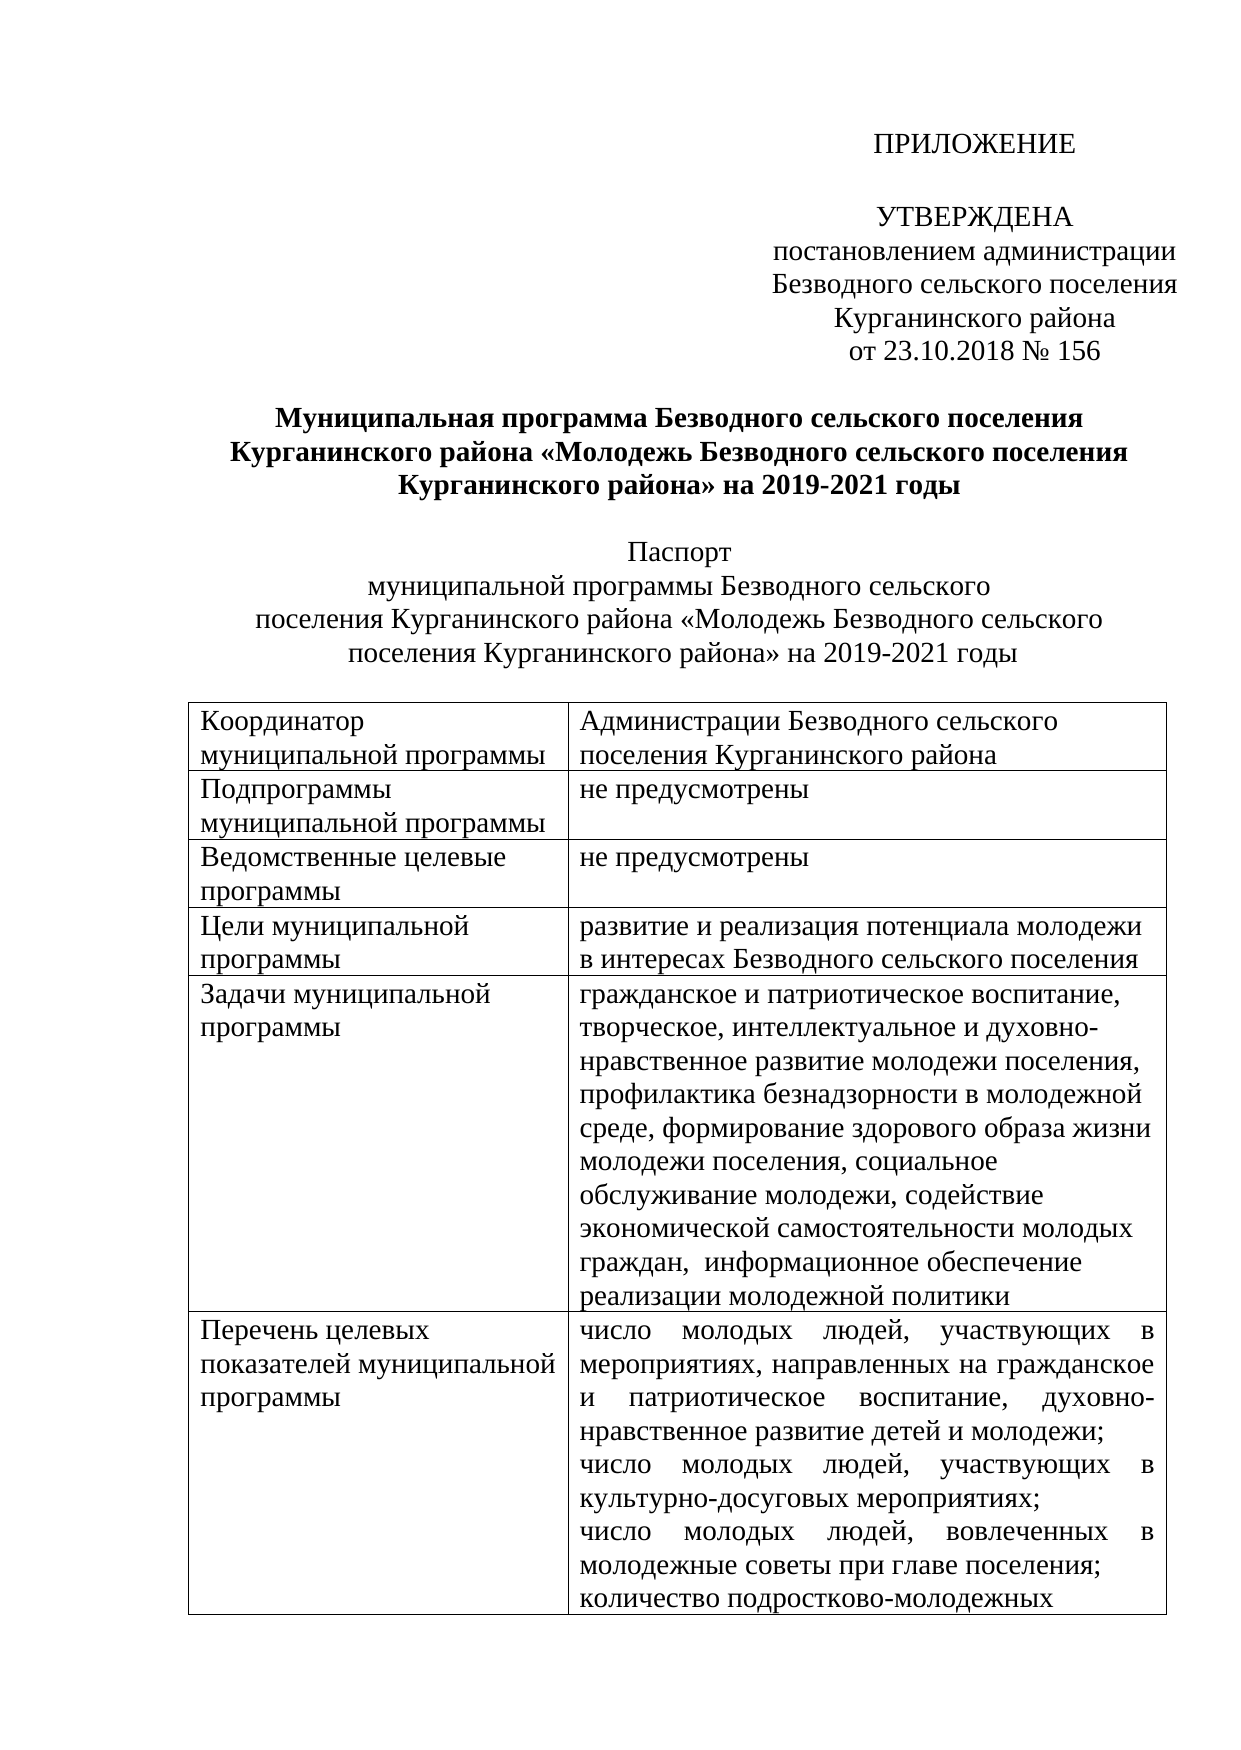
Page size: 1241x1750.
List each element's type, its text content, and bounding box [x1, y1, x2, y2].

text Курганинского района «Молодежь Безводного сельского поселения [177, 434, 1181, 467]
table_cell Подпрограммы муниципальной программы [189, 771, 568, 838]
text поселения Курганинского района «Молодежь Безводного сельского [177, 602, 1181, 635]
table_cell Задачи муниципальной программы [189, 976, 568, 1311]
text ПРИЛОЖЕНИЕ [768, 126, 1181, 159]
text Курганинского района» на 2019-2021 годы [177, 467, 1181, 501]
table_header Администрации Безводного сельского поселения Курганинского района [569, 703, 1166, 770]
text Безводного сельского поселения [768, 266, 1181, 300]
table_cell не предусмотрены [569, 771, 1166, 838]
table_cell Ведомственные целевые программы [189, 840, 568, 907]
text Муниципальная программа Безводного сельского поселения [177, 400, 1181, 434]
text Курганинского района [768, 300, 1181, 333]
text муниципальной программы Безводного сельского [177, 568, 1181, 602]
text от 23.10.2018 № 156 [768, 333, 1181, 367]
table_cell не предусмотрены [569, 840, 1166, 907]
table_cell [189, 1312, 568, 1614]
text поселения Курганинского района» на 2019-2021 годы [177, 635, 1181, 669]
table_cell гражданское и патриотическое воспитание, творческое, интеллектуальное и духовно-нравственное развитие молодежи поселения, профилактика безнадзорности в молодежной среде, формирование здорового образа жизни молодежи поселения, социальное обслуживание молодежи, содействие экономической самостоятельности молодых граждан, информационное обеспечение реализации молодежной политики [569, 976, 1166, 1311]
table_header Координатор муниципальной программы [189, 703, 568, 770]
text постановлением администрации [768, 233, 1181, 266]
text Паспорт [177, 534, 1181, 568]
table_cell развитие и реализация потенциала молодежи в интересах Безводного сельского поселения [569, 908, 1166, 975]
text УТВЕРЖДЕНА [768, 199, 1181, 233]
table_cell Цели муниципальной программы [189, 908, 568, 975]
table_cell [569, 1312, 1166, 1614]
